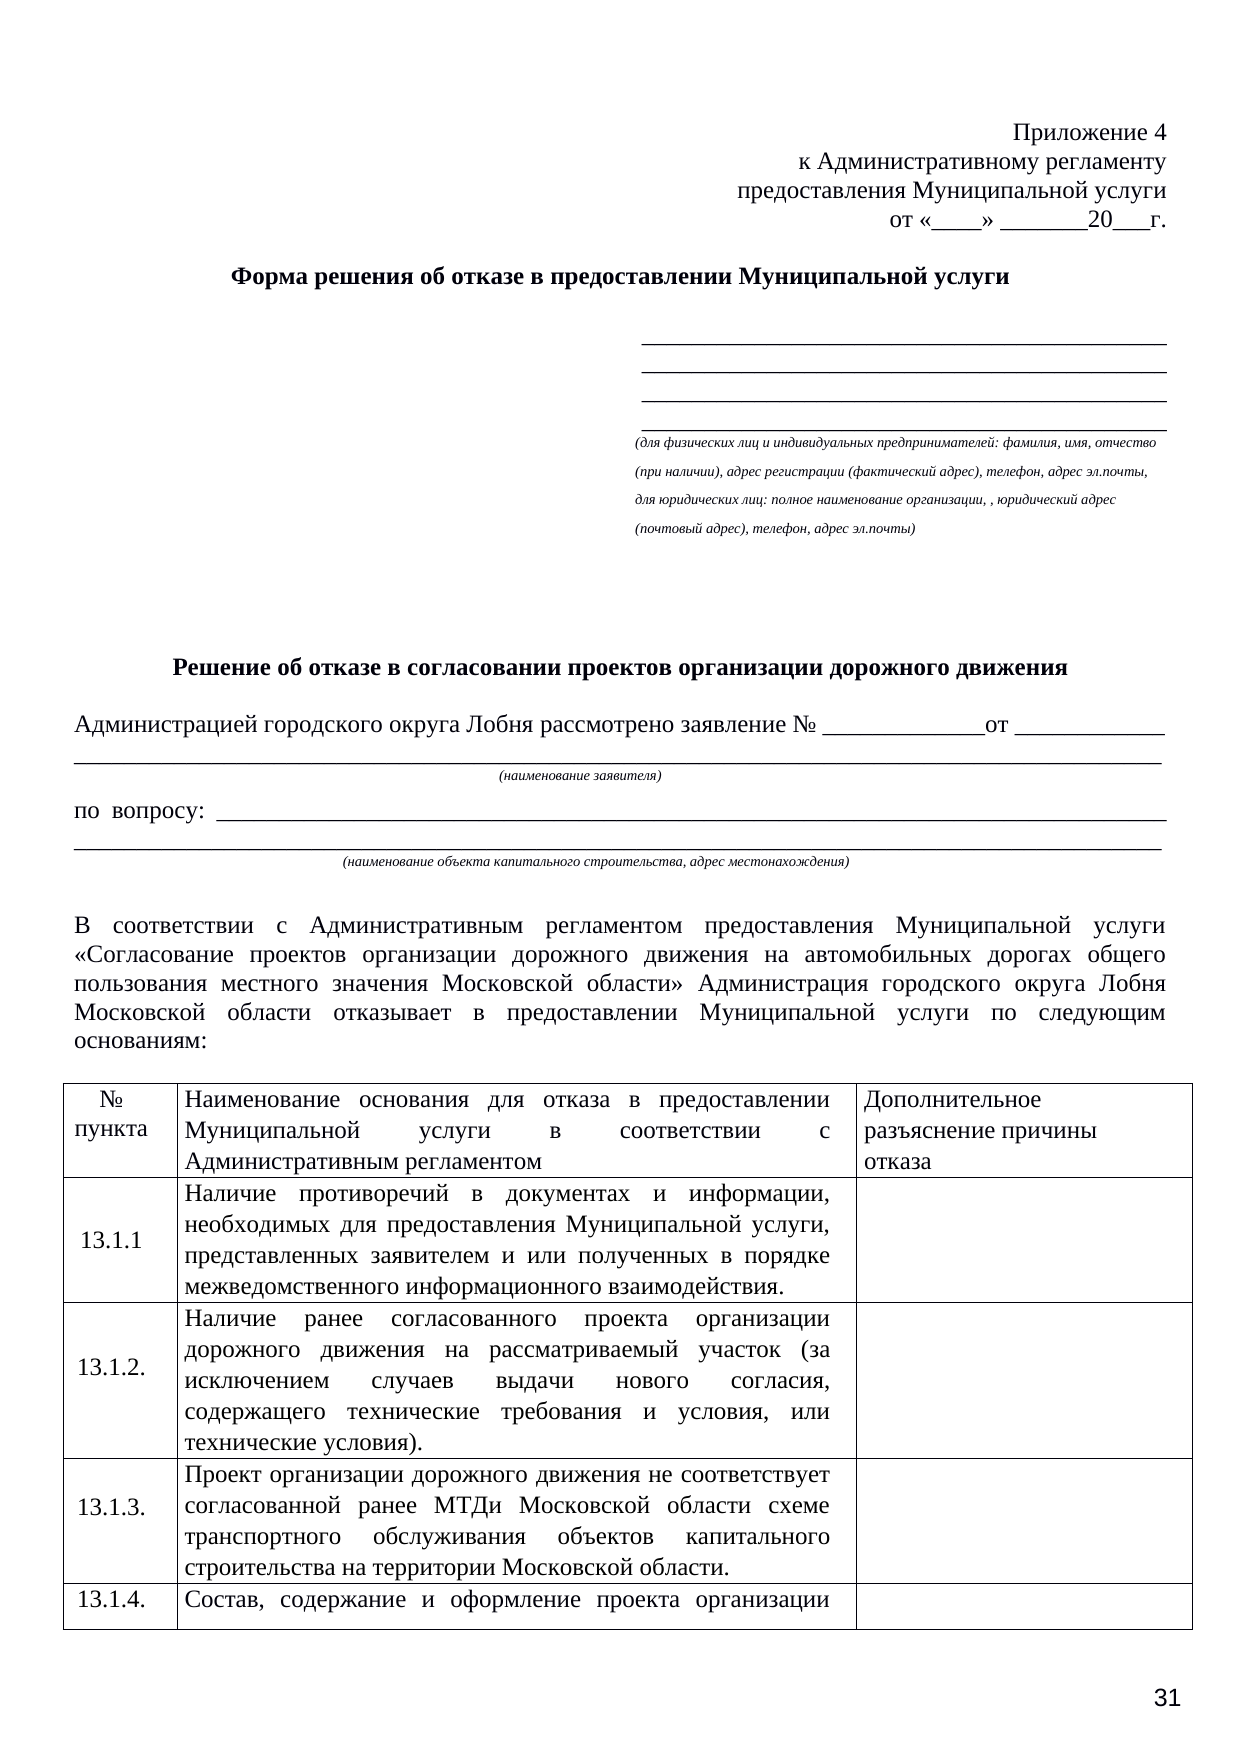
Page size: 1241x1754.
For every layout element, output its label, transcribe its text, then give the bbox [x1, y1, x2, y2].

text Решение об отказе в согласовании проектов организации дорожного движения [74, 652, 1167, 680]
text (наименование объекта капитального строительства, адрес местонахождения) [74, 853, 1167, 882]
table_cell [857, 1584, 1192, 1629]
table_cell Проект организации дорожного движения не соответствует согласованной ранее МТДи Московской области схеме транспортного обслуживания объектов капитального строительства на территории Московской области. [178, 1459, 856, 1583]
table_cell [857, 1178, 1192, 1302]
table_header Наименование основания для отказа в предоставлении Муниципальной услуги в соответствии с Административным регламентом [178, 1084, 856, 1177]
text __________________________________________ [74, 405, 1167, 434]
table_cell [857, 1303, 1192, 1458]
table_cell 13.1.3. [64, 1459, 177, 1583]
text Форма решения об отказе в предоставлении Муниципальной услуги [74, 261, 1167, 290]
text (для физических лиц и индивидуальных предпринимателей: фамилия, имя, отчество (при наличии), адрес регистрации (фактический адрес), телефон, адрес эл.почты, для юридических лиц: полное наименование организации, , юридический адрес (почтовый адрес), телефон, адрес эл.почты) [635, 434, 1167, 549]
text по вопросу: ____________________________________________________________________________ _______________________________________________________________________________________ [74, 795, 1167, 853]
table_cell Наличие ранее согласованного проекта организации дорожного движения на рассматриваемый участок (за исключением случаев выдачи нового согласия, содержащего технические требования и условия, или технические условия). [178, 1303, 856, 1458]
text __________________________________________ [74, 319, 1167, 347]
text к Административному регламенту [74, 146, 1167, 175]
table_header Дополнительное разъяснение причины отказа [857, 1084, 1192, 1177]
text Администрацией городского округа Лобня рассмотрено заявление № _____________от ____________ _______________________________________________________________________________________ [74, 709, 1167, 767]
table_cell [857, 1459, 1192, 1583]
text В соответствии с Административным регламентом предоставления Муниципальной услуги «Согласование проектов организации дорожного движения на автомобильных дорогах общего пользования местного значения Московской области» Администрация городского округа Лобня Московской области отказывает в предоставлении Муниципальной услуги по следующим основаниям: [74, 910, 1167, 1054]
text (наименование заявителя) [74, 767, 1167, 795]
text __________________________________________ [74, 347, 1167, 376]
table_cell 13.1.2. [64, 1303, 177, 1458]
table_cell 13.1.1 [64, 1178, 177, 1302]
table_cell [178, 1584, 856, 1629]
table_cell 13.1.4. [64, 1584, 177, 1629]
text __________________________________________ [74, 376, 1167, 405]
table_cell Наличие противоречий в документах и информации, необходимых для предоставления Муниципальной услуги, представленных заявителем и или полученных в порядке межведомственного информационного взаимодействия. [178, 1178, 856, 1302]
text предоставления Муниципальной услуги [74, 175, 1167, 204]
text от «____» _______20___г. [74, 204, 1167, 232]
table_header № пункта [64, 1084, 177, 1177]
text Приложение 4 [74, 117, 1167, 146]
